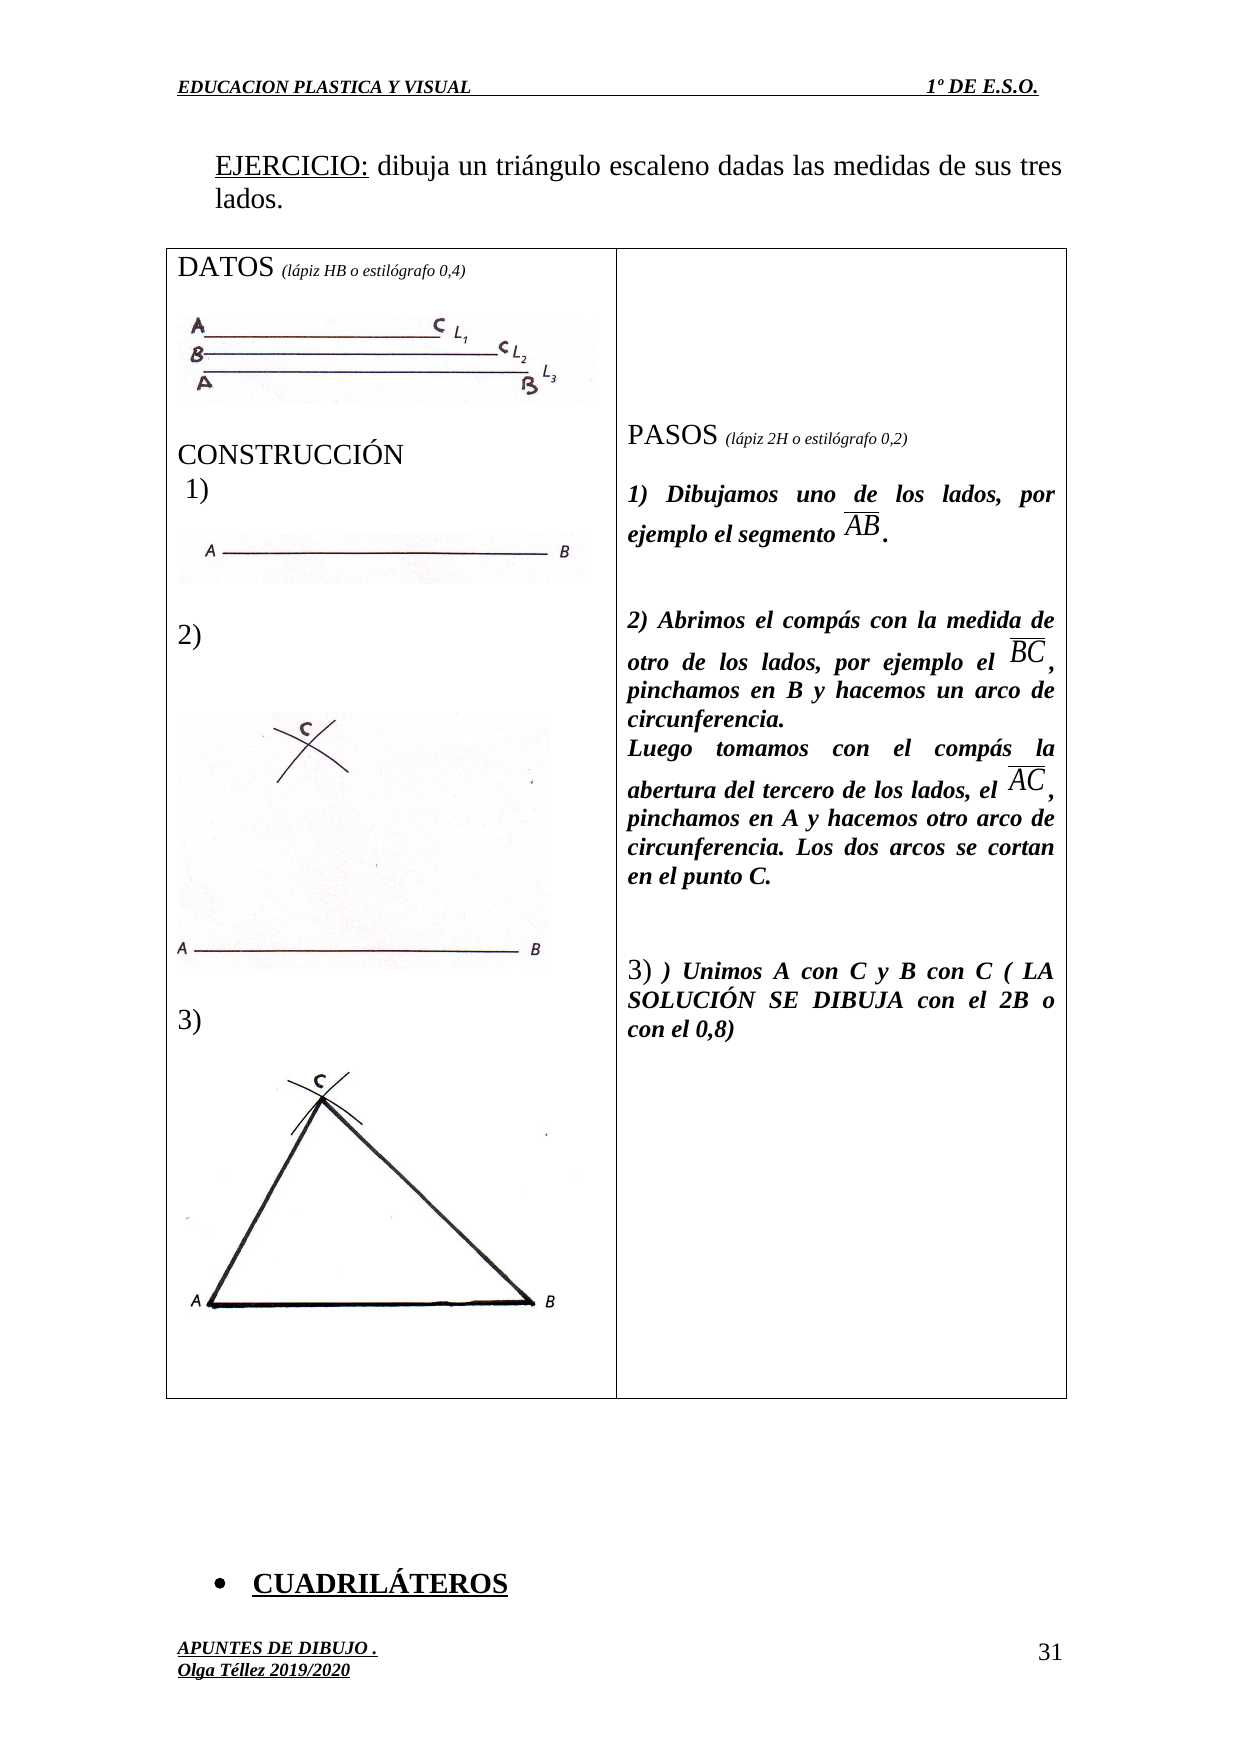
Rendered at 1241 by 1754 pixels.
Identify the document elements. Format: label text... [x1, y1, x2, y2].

picture [177, 533, 592, 584]
text EJERCICIO: dibuja un triángulo escaleno dadas las medidas de sus tres lados. [215, 148, 1063, 215]
picture [177, 1064, 584, 1331]
table_header PASOS (lápiz 2H o estilógrafo 0,2) 1) Dibujamos uno de los lados, por ejemplo el segmento . 2) Abrimos el compás con la medida de otro de los lados, por ejemplo el , pinchamos en B y hacemos un arco de circunferencia. Luego tomamos con el compás la abertura del tercero de los lados, el , pinchamos en A y hacemos otro arco de circunferencia. Los dos arcos se cortan en el punto C. 3) ) Unimos A con C y B con C ( LA SOLUCIÓN SE DIBUJA con el 2B o con el 0,8) [617, 249, 1066, 1397]
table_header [167, 249, 616, 1397]
list CUADRILÁTEROS [215, 1566, 1063, 1600]
picture [177, 316, 598, 404]
picture [177, 712, 551, 969]
